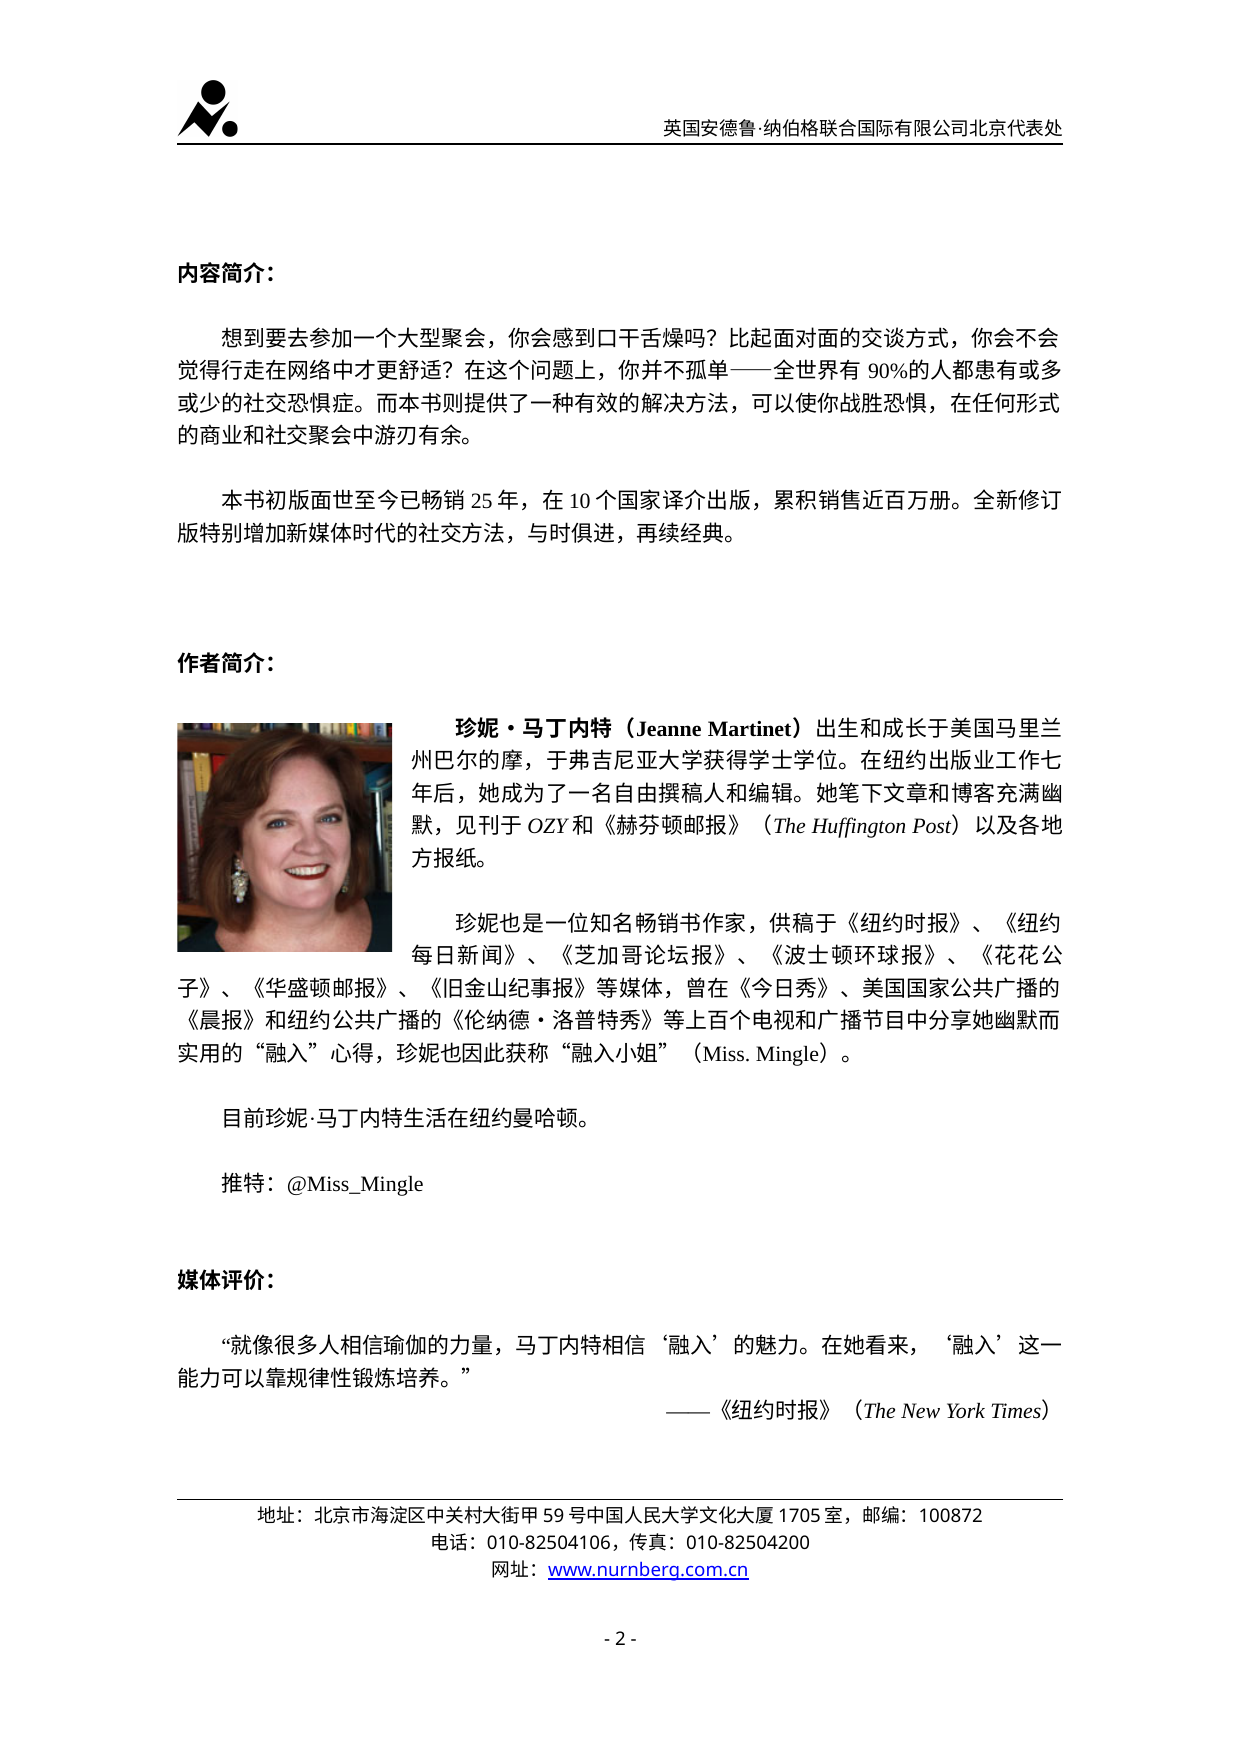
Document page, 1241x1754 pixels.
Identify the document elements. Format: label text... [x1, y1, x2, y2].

text 想到要去参加一个大型聚会，你会感到口干舌燥吗？比起面对面的交谈方式，你会不会觉得行走在网络中才更舒适？在这个问题上，你并不孤单——全世界有90%的人都患有或多或少的社交恐惧症。而本书则提供了一种有效的解决方法，可以使你战胜恐惧，在任何形式的商业和社交聚会中游刃有余。 [177, 320, 1063, 450]
text 目前珍妮·马丁内特生活在纽约曼哈顿。 [177, 1100, 1063, 1133]
text 媒体评价： [177, 1263, 1063, 1295]
text 作者简介： [177, 645, 1063, 678]
text 珍妮•马丁内特（Jeanne Martinet）出生和成长于美国马里兰州巴尔的摩，于弗吉尼亚大学获得学士学位。在纽约出版业工作七年后，她成为了一名自由撰稿人和编辑。她笔下文章和博客充满幽默，见刊于OZY和《赫芬顿邮报》（The Huffington Post）以及各地方报纸。 [177, 710, 1063, 873]
text ——《纽约时报》（The New York Times） [177, 1393, 1063, 1425]
text 本书初版面世至今已畅销25年，在10个国家译介出版，累积销售近百万册。全新修订版特别增加新媒体时代的社交方法，与时俱进，再续经典。 [177, 483, 1063, 548]
text “就像很多人相信瑜伽的力量，马丁内特相信‘融入’的魅力。在她看来，‘融入’这一能力可以靠规律性锻炼培养。” [177, 1328, 1063, 1393]
picture [177, 723, 393, 952]
picture [177, 80, 238, 137]
text 珍妮也是一位知名畅销书作家，供稿于《纽约时报》、《纽约每日新闻》、《芝加哥论坛报》、《波士顿环球报》、《花花公子》、《华盛顿邮报》、《旧金山纪事报》等媒体，曾在《今日秀》、美国国家公共广播的《晨报》和纽约公共广播的《伦纳德•洛普特秀》等上百个电视和广播节目中分享她幽默而实用的“融入”心得，珍妮也因此获称“融入小姐”（Miss. Mingle）。 [177, 905, 1063, 1068]
text 内容简介： [177, 255, 1063, 288]
text 推特：@Miss_Mingle [177, 1165, 1063, 1198]
